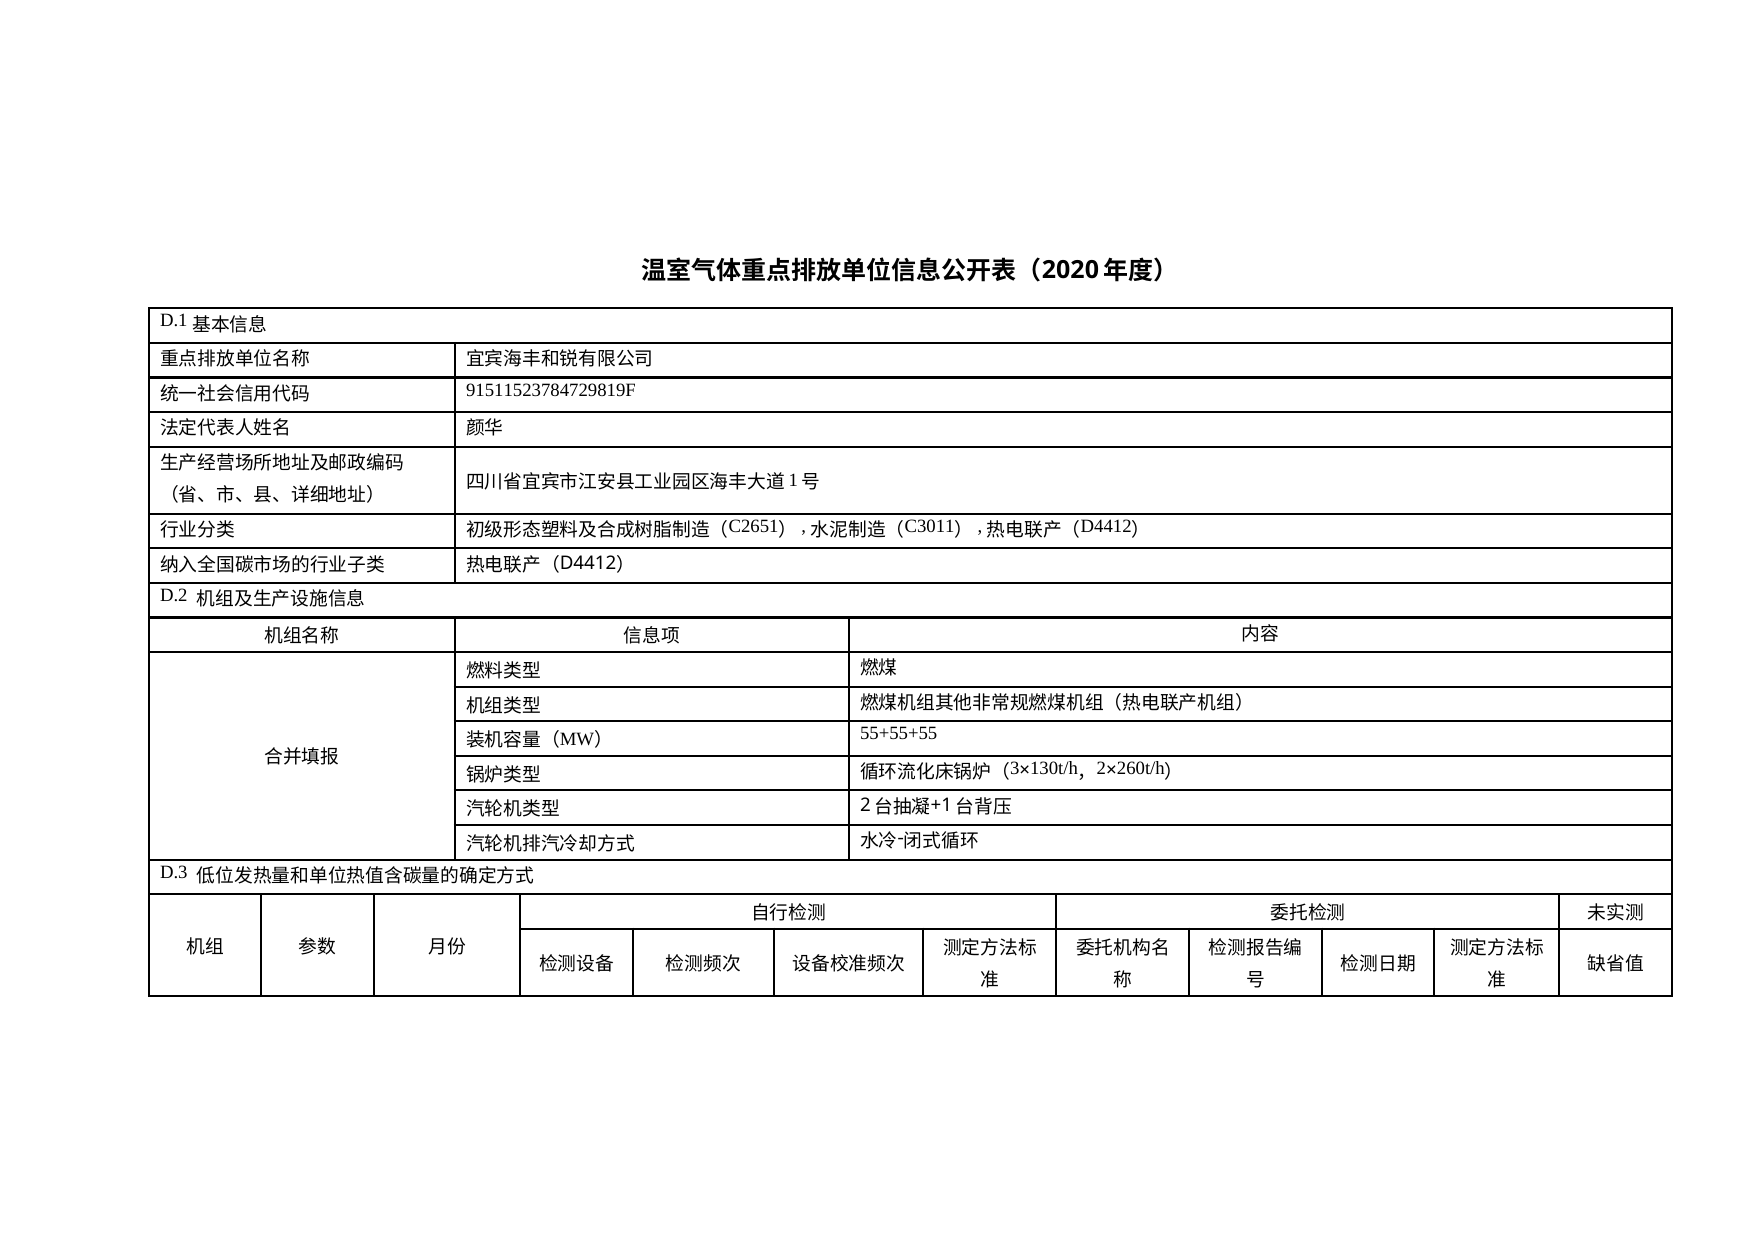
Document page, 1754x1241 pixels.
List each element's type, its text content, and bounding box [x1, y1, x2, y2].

table_cell 委托机构名称 [1057, 930, 1188, 995]
table_cell 机组类型 [456, 688, 848, 720]
table_cell 初级形态塑料及合成树脂制造（C2651） , 水泥制造（C3011） , 热电联产（D4412） [456, 515, 1671, 547]
table_cell D.1 基本信息 [150, 309, 1671, 342]
table_cell 测定方法标准 [924, 930, 1055, 995]
table_cell 宜宾海丰和锐有限公司 [456, 344, 1671, 376]
table_cell 汽轮机排汽冷却方式 [456, 826, 848, 858]
table_cell 装机容量（MW） [456, 722, 848, 755]
table_cell 55+55+55 [850, 722, 1671, 755]
table_cell 91511523784729819F [456, 379, 1671, 411]
table_cell 设备校准频次 [775, 930, 922, 995]
table_cell 机组 [150, 895, 260, 995]
table_cell 统一社会信用代码 [150, 379, 454, 411]
table_cell 月份 [375, 895, 519, 995]
table_cell 检测报告编号 [1190, 930, 1321, 995]
table_cell 缺省值 [1560, 930, 1671, 995]
table_cell 内容 [850, 619, 1671, 651]
table_cell 2台抽凝+1台背压 [850, 791, 1671, 824]
table_cell 汽轮机类型 [456, 791, 848, 824]
table_header 温室气体重点排放单位信息公开表（2020年度） [149, 230, 1672, 307]
table_cell 行业分类 [150, 515, 454, 547]
table_cell 循环流化床锅炉（3×130t/h，2×260t/h） [850, 757, 1671, 789]
table_cell 四川省宜宾市江安县工业园区海丰大道1号 [456, 448, 1671, 513]
table_cell 参数 [262, 895, 373, 995]
table_cell D.3 低位发热量和单位热值含碳量的确定方式 [150, 861, 1671, 893]
table_cell 委托检测 [1057, 895, 1558, 928]
table_cell 自行检测 [521, 895, 1055, 928]
table_cell 燃料类型 [456, 653, 848, 686]
table_cell 测定方法标准 [1435, 930, 1558, 995]
table_cell 颜华 [456, 413, 1671, 446]
table_cell 热电联产（D4412） [456, 549, 1671, 582]
table_cell 检测日期 [1323, 930, 1433, 995]
table_cell 锅炉类型 [456, 757, 848, 789]
table_cell 生产经营场所地址及邮政编码（省、市、县、详细地址） [150, 448, 454, 513]
table_cell 法定代表人姓名 [150, 413, 454, 446]
table_cell 水冷-闭式循环 [850, 826, 1671, 858]
table_cell 检测频次 [634, 930, 773, 995]
table_cell 信息项 [456, 619, 848, 651]
table_cell 机组名称 [150, 619, 454, 651]
table_cell 重点排放单位名称 [150, 344, 454, 376]
table_cell 合并填报 [150, 653, 454, 858]
table_cell 燃煤机组其他非常规燃煤机组（热电联产机组） [850, 688, 1671, 720]
table_cell D.2 机组及生产设施信息 [150, 584, 1671, 616]
table_cell 燃煤 [850, 653, 1671, 686]
table_cell 未实测 [1560, 895, 1671, 928]
table_cell 检测设备 [521, 930, 632, 995]
table_cell 纳入全国碳市场的行业子类 [150, 549, 454, 582]
